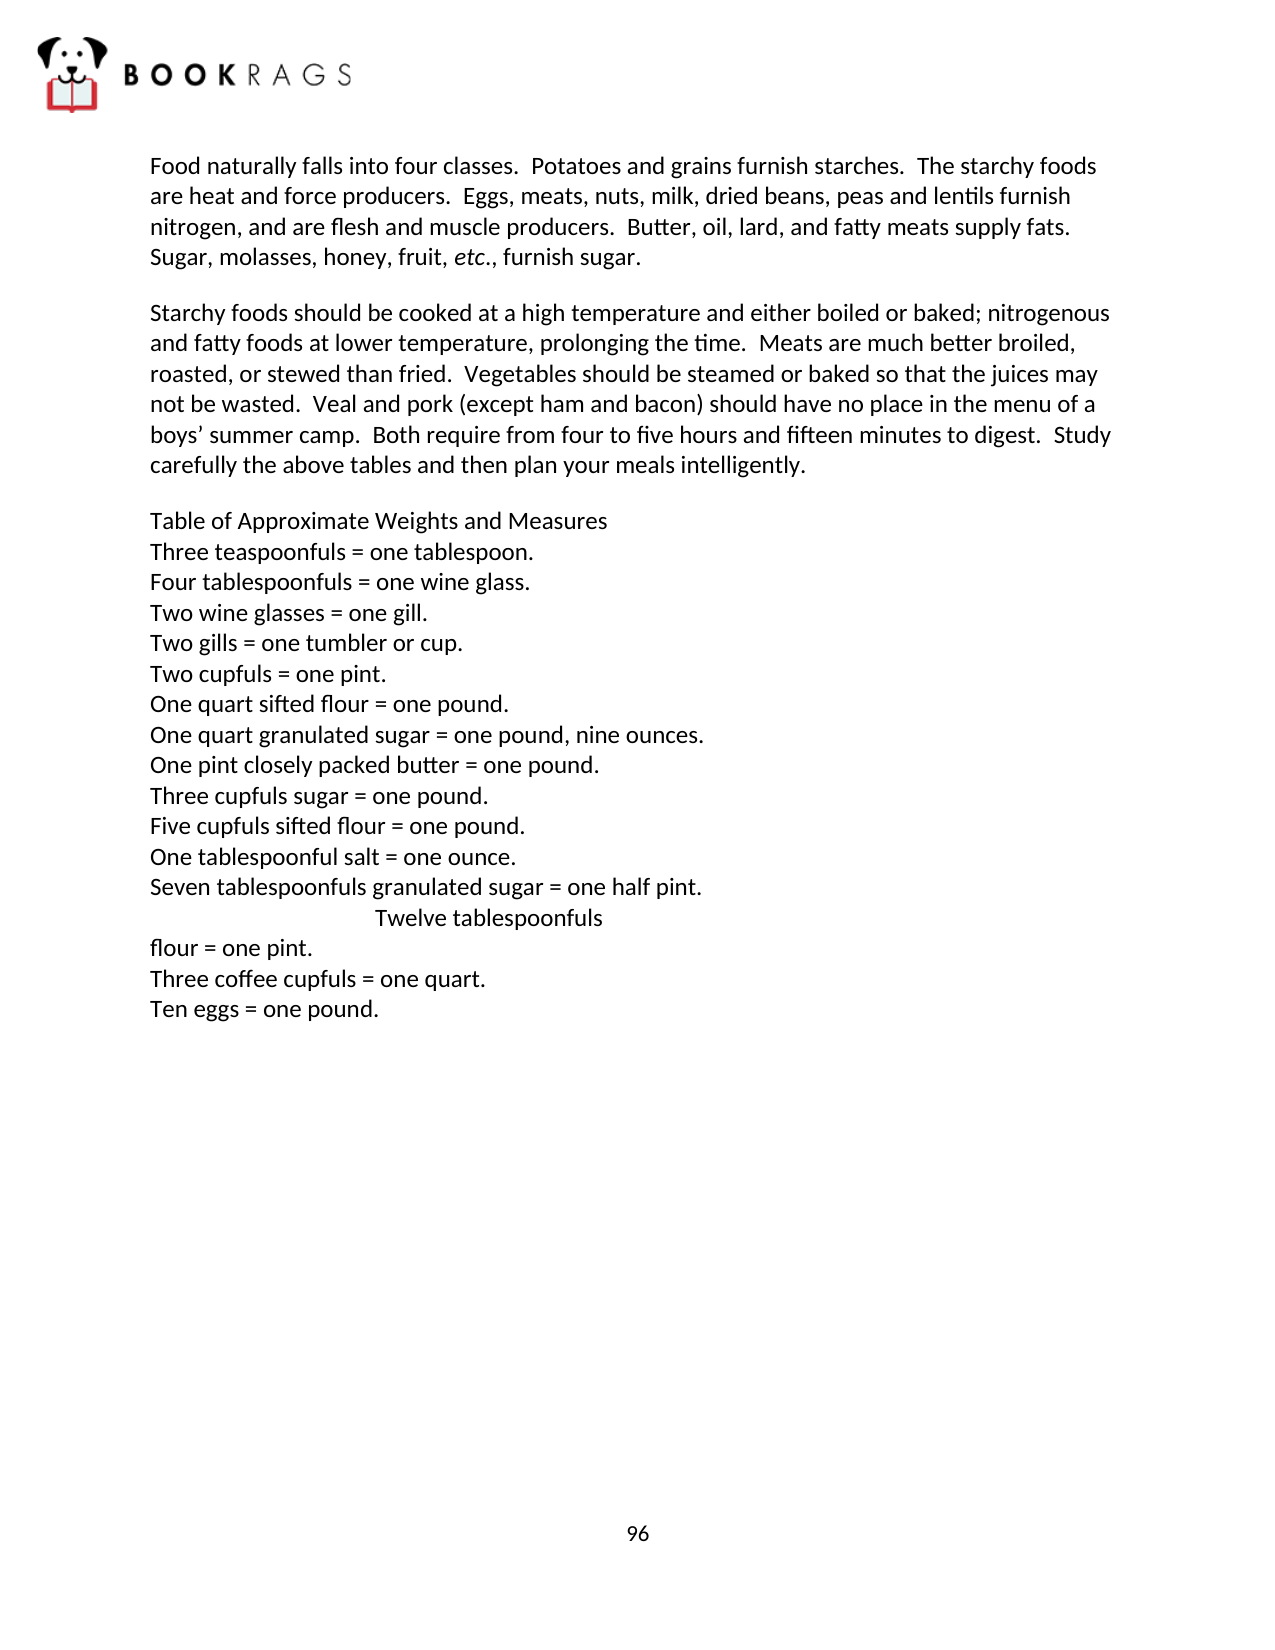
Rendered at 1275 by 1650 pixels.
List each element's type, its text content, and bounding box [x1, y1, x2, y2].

picture [37, 37, 351, 113]
text Starchy foods should be cooked at a high temperature and either boiled or baked; nitrogenous and fatty foods at lower temperature, prolonging the time. Meats are much better broiled, roasted, or stewed than fried. Vegetables should be steamed or baked so that the juices may not be wasted. Veal and pork (except ham and bacon) should have no place in the menu of a boys’ summer camp. Both require from four to five hours and fifteen minutes to digest. Study carefully the above tables and then plan your meals intelligently. [150, 297, 1125, 480]
text Table of Approximate Weights and Measures Three teaspoonfuls = one tablespoon. Four tablespoonfuls = one wine glass. Two wine glasses = one gill. Two gills = one tumbler or cup. Two cupfuls = one pint. One quart sifted flour = one pound. One quart granulated sugar = one pound, nine ounces. One pint closely packed butter = one pound. Three cupfuls sugar = one pound. Five cupfuls sifted flour = one pound. One tablespoonful salt = one ounce. Seven tablespoonfuls granulated sugar = one half pint. Twelve tablespoonfuls flour = one pint. Three coffee cupfuls = one quart. Ten eggs = one pound. [150, 505, 1125, 1024]
text Food naturally falls into four classes. Potatoes and grains furnish starches. The starchy foods are heat and force producers. Eggs, meats, nuts, milk, dried beans, peas and lentils furnish nitrogen, and are flesh and muscle producers. Butter, oil, lard, and fatty meats supply fats. Sugar, molasses, honey, fruit, etc., furnish sugar. [150, 150, 1125, 272]
